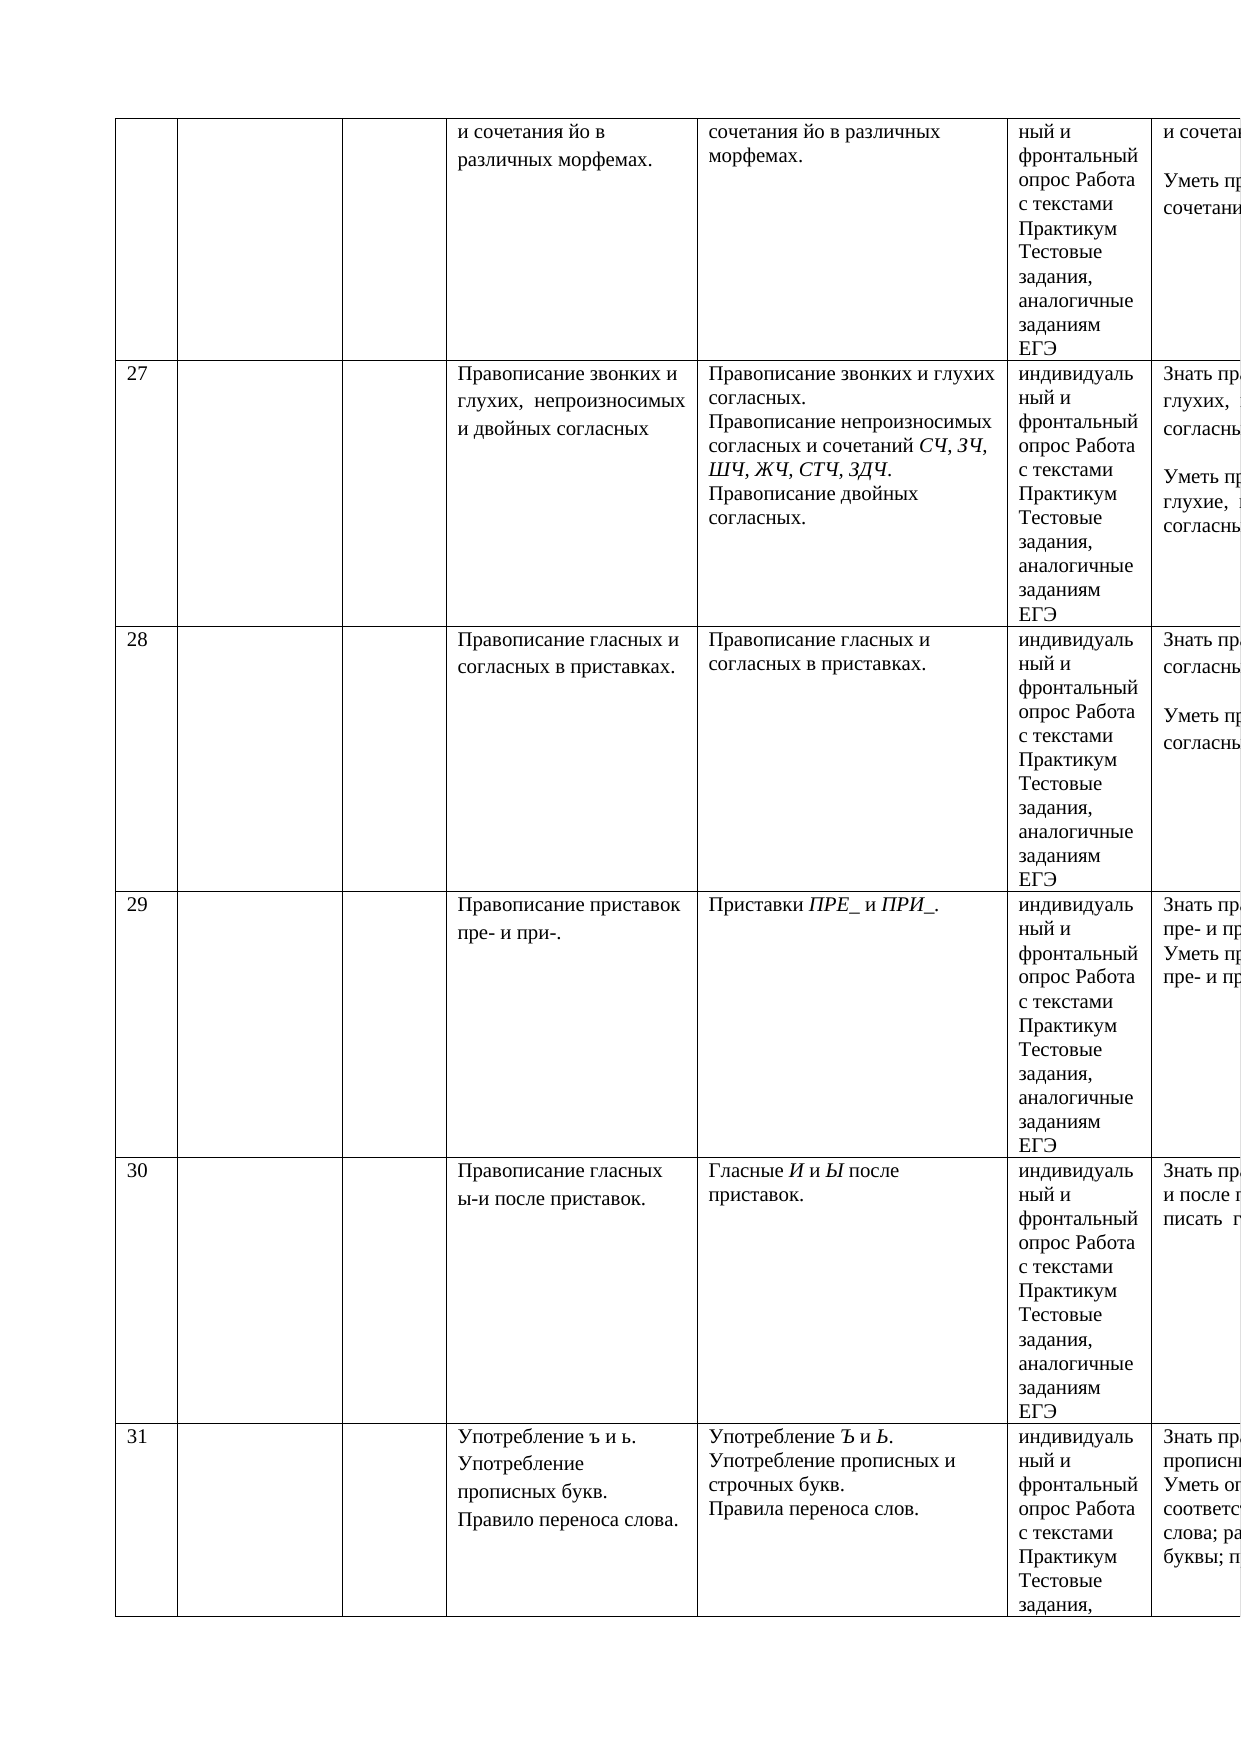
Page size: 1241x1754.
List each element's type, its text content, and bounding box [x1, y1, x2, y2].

table_cell Знать правила правописания приставок пре- и при-. Уметь правильно писать приставки пре- и при-. [1152, 892, 1240, 1157]
table_cell [343, 361, 446, 626]
table_cell [343, 1158, 446, 1423]
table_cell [698, 119, 1007, 360]
table_cell Знать правила правописания звонких и глухих, непроизносимых и двойных согласных Уметь правильно писать звонкие и глухие, непроизносимые и двойные согласные [1152, 361, 1240, 626]
table_cell [343, 119, 446, 360]
table_cell 29 [116, 892, 177, 1157]
table_cell [178, 361, 342, 626]
table_cell индивидуальный и фронтальный опрос Работа с текстами Практикум Тестовые задания, аналогичные заданиям ЕГЭ [1008, 1158, 1151, 1423]
table_cell [343, 892, 446, 1157]
table_cell 28 [116, 627, 177, 891]
table_cell Правописание приставок пре- и при-. [447, 892, 697, 1157]
table_cell [178, 1158, 342, 1423]
table_cell индивидуальный и фронтальный опрос Работа с текстами Практикум Тестовые задания, аналогичные заданиям ЕГЭ [1008, 361, 1151, 626]
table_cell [1152, 1424, 1240, 1616]
table_cell [178, 627, 342, 891]
table_cell [178, 119, 342, 360]
table_cell Правописание звонких и глухих, непроизносимых и двойных согласных [447, 361, 697, 626]
table_cell Знать правила правописания гласных и согласных в приставках. Уметь правильно писать гласные и согласные в приставках. [1152, 627, 1240, 891]
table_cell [447, 119, 697, 360]
table_cell 31 [116, 1424, 177, 1616]
table_cell Приставки ПРЕ_ и ПРИ_. [698, 892, 1007, 1157]
table_cell 26 [116, 119, 177, 360]
table_cell [178, 1424, 342, 1616]
table_cell индивидуальный и фронтальный опрос Работа с текстами Практикум Тестовые задания, аналогичные заданиям ЕГЭ [1008, 892, 1151, 1157]
table_cell [178, 892, 342, 1157]
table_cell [1008, 1424, 1151, 1616]
table_cell [343, 627, 446, 891]
table_cell 27 [116, 361, 177, 626]
table_cell 30 [116, 1158, 177, 1423]
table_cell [698, 1424, 1007, 1616]
table_cell [343, 1424, 446, 1616]
table_cell Правописание гласных и согласных в приставках. [447, 627, 697, 891]
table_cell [447, 1424, 697, 1616]
table_cell Правописание гласных ы-и после приставок. [447, 1158, 697, 1423]
table_cell Знать правила правописания гласных ы-и после приставок. Уметь правильно писать гласные ы-и после приставок. [1152, 1158, 1240, 1423]
table_cell Правописание звонких и глухих согласных. Правописание непроизносимых согласных и сочетаний СЧ, ЗЧ, ШЧ, ЖЧ, СТЧ, ЗДЧ. Правописание двойных согласных. [698, 361, 1007, 626]
table_cell индивидуальный и фронтальный опрос Работа с текстами Практикум Тестовые задания, аналогичные заданиям ЕГЭ [1008, 627, 1151, 891]
table_cell Гласные И и Ы после приставок. [698, 1158, 1007, 1423]
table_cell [1008, 119, 1151, 360]
table_cell Правописание гласных и согласных в приставках. [698, 627, 1007, 891]
